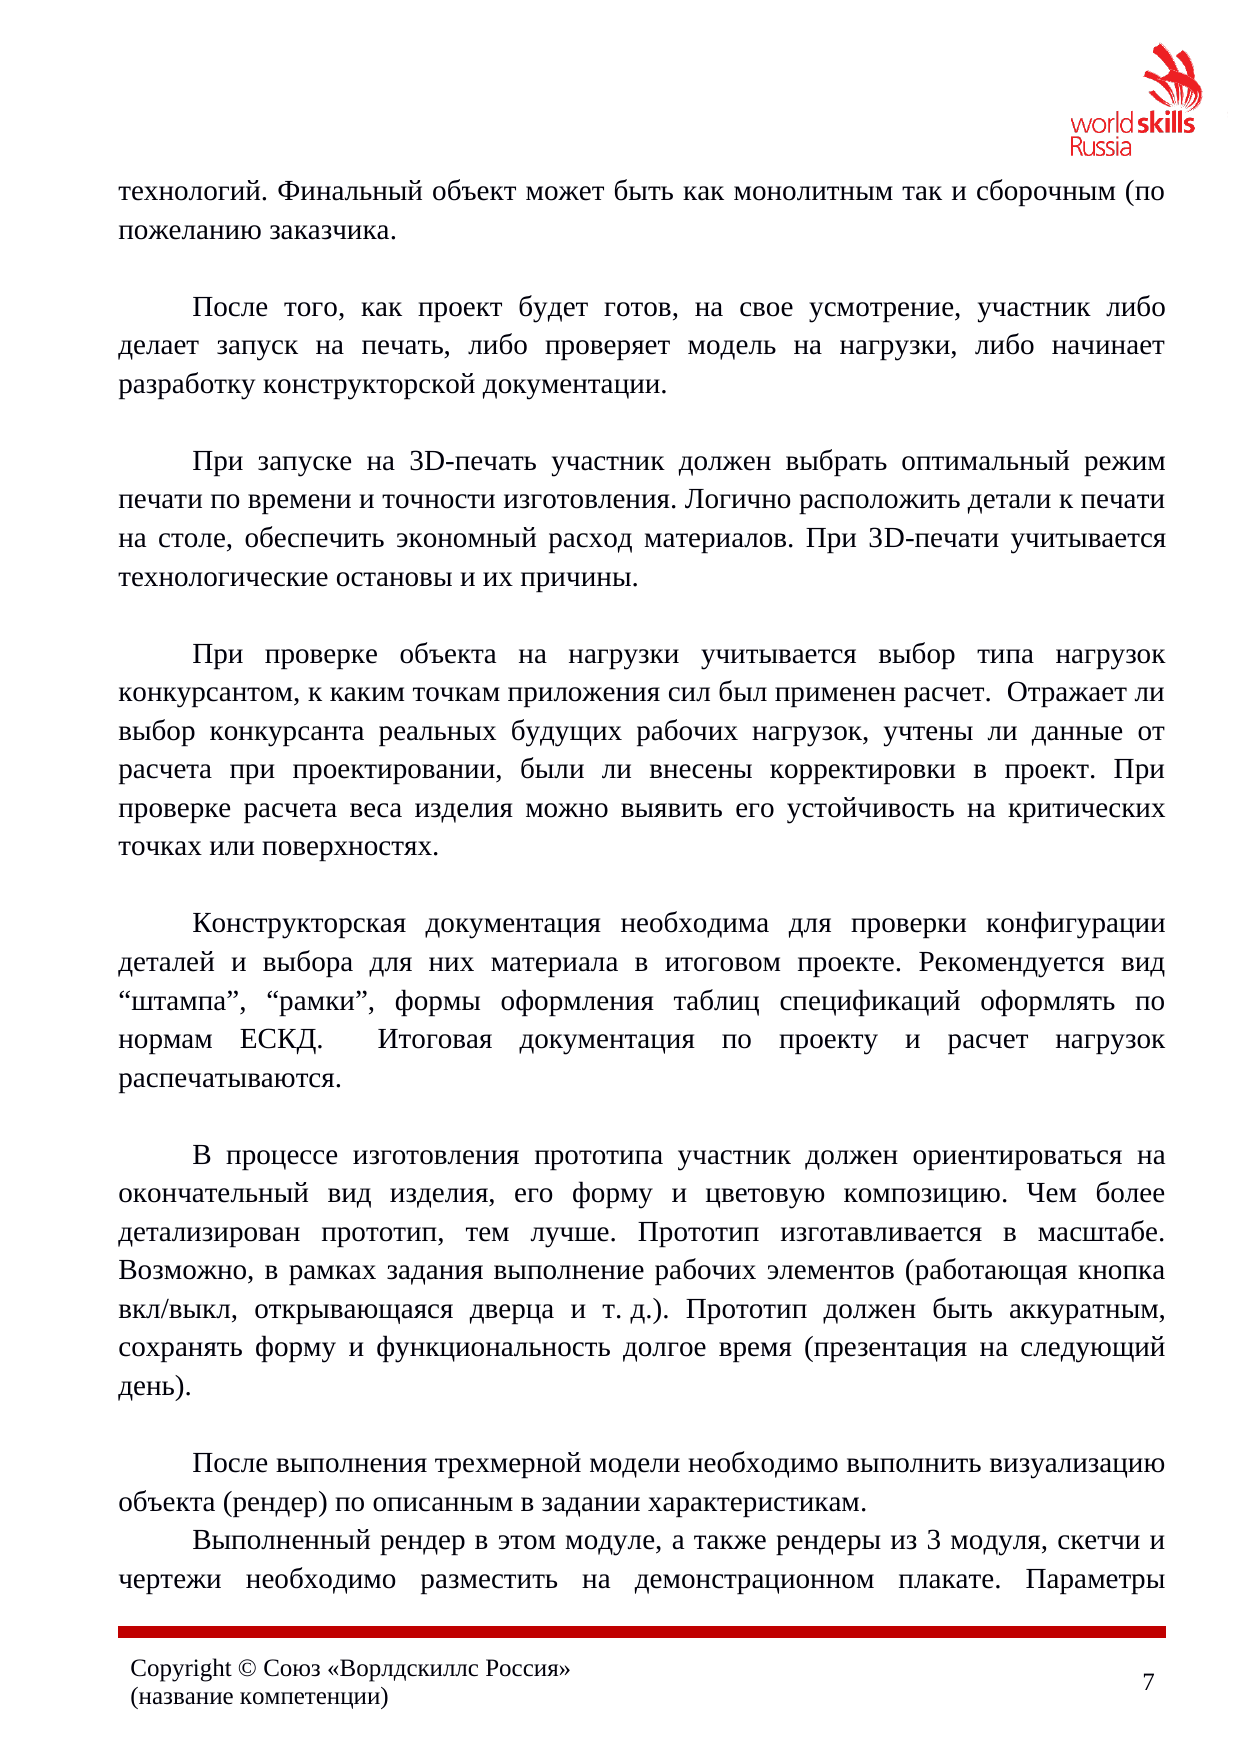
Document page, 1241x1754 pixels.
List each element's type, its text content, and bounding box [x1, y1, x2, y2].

text При проверке объекта на нагрузки учитывается выбор типа нагрузок конкурсантом, к каким точкам приложения сил был применен расчет. Отражает ли выбор конкурсанта реальных будущих рабочих нагрузок, учтены ли данные от расчета при проектировании, были ли внесены корректировки в проект. При проверке расчета веса изделия можно выявить его устойчивость на критических точках или поверхностях. [118, 636, 1166, 862]
picture [1071, 42, 1228, 156]
text Конструкторская документация необходима для проверки конфигурации деталей и выбора для них материала в итоговом проекте. Рекомендуется вид “штампа”, “рамки”, формы оформления таблиц спецификаций оформлять по нормам ЕСКД. Итоговая документация по проекту и расчет нагрузок распечатываются. [118, 906, 1166, 1093]
text После выполнения трехмерной модели необходимо выполнить визуализацию объекта (рендер) по описанным в задании характеристикам. [118, 1445, 1166, 1517]
text В процессе изготовления прототипа участник должен ориентироваться на окончательный вид изделия, его форму и цветовую композицию. Чем более детализирован прототип, тем лучше. Прототип изготавливается в масштабе. Возможно, в рамках задания выполнение рабочих элементов (работающая кнопка вкл/выкл, открывающаяся дверца и т. д.). Прототип должен быть аккуратным, сохранять форму и функциональность долгое время (презентация на следующий день). [118, 1137, 1166, 1402]
text После того, как проект будет готов, на свое усмотрение, участник либо делает запуск на печать, либо проверяет модель на нагрузки, либо начинает разработку конструкторской документации. [118, 289, 1166, 399]
text При запуске на 3D-печать участник должен выбрать оптимальный режим печати по времени и точности изготовления. Логично расположить детали к печати на столе, обеспечить экономный расход материалов. При 3D-печати учитывается технологические остановы и их причины. [118, 443, 1166, 592]
